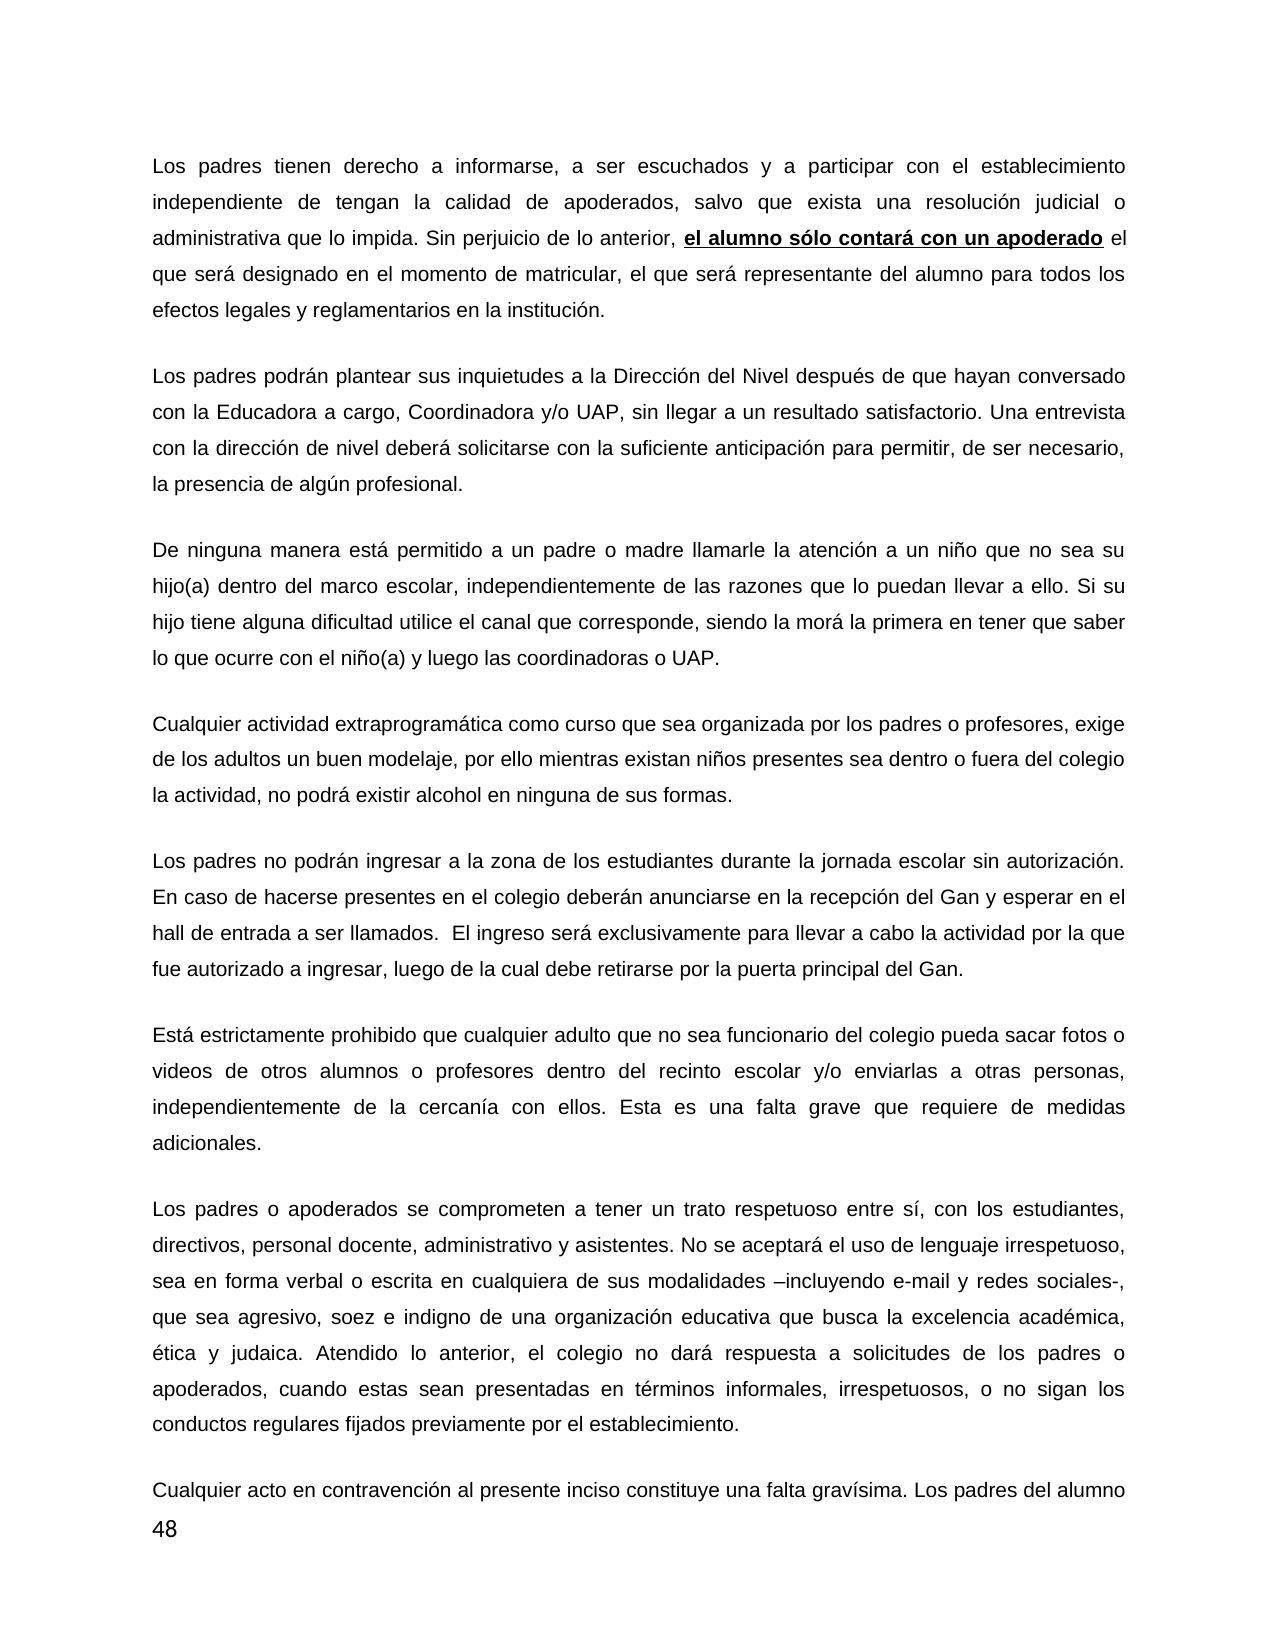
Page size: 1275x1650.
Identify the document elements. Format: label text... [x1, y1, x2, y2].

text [152, 1478, 1127, 1502]
text Los padres tienen derecho a informarse, a ser escuchados y a participar con el establecimiento independiente de tengan la calidad de apoderados, salvo que exista una resolución judicial o administrativa que lo impida. Sin perjuicio de lo anterior, el alumno sólo contará con un apoderado el que será designado en el momento de matricular, el que será representante del alumno para todos los efectos legales y reglamentarios en la institución. [152, 154, 1127, 322]
text Los padres no podrán ingresar a la zona de los estudiantes durante la jornada escolar sin autorización. En caso de hacerse presentes en el colegio deberán anunciarse en la recepción del Gan y esperar en el hall de entrada a ser llamados. El ingreso será exclusivamente para llevar a cabo la actividad por la que fue autorizado a ingresar, luego de la cual debe retirarse por la puerta principal del Gan. [152, 849, 1127, 981]
text Cualquier actividad extraprogramática como curso que sea organizada por los padres o profesores, exige de los adultos un buen modelaje, por ello mientras existan niños presentes sea dentro o fuera del colegio la actividad, no podrá existir alcohol en ninguna de sus formas. [152, 711, 1127, 807]
text Los padres o apoderados se comprometen a tener un trato respetuoso entre sí, con los estudiantes, directivos, personal docente, administrativo y asistentes. No se aceptará el uso de lenguaje irrespetuoso, sea en forma verbal o escrita en cualquiera de sus modalidades –incluyendo e-mail y redes sociales-, que sea agresivo, soez e indigno de una organización educativa que busca la excelencia académica, ética y judaica. Atendido lo anterior, el colegio no dará respuesta a solicitudes de los padres o apoderados, cuando estas sean presentadas en términos informales, irrespetuosos, o no sigan los conductos regulares fijados previamente por el establecimiento. [152, 1197, 1127, 1436]
text Está estrictamente prohibido que cualquier adulto que no sea funcionario del colegio pueda sacar fotos o videos de otros alumnos o profesores dentro del recinto escolar y/o enviarlas a otras personas, independientemente de la cercanía con ellos. Esta es una falta grave que requiere de medidas adicionales. [152, 1023, 1127, 1155]
text De ninguna manera está permitido a un padre o madre llamarle la atención a un niño que no sea su hijo(a) dentro del marco escolar, independientemente de las razones que lo puedan llevar a ello. Si su hijo tiene alguna dificultad utilice el canal que corresponde, siendo la morá la primera en tener que saber lo que ocurre con el niño(a) y luego las coordinadoras o UAP. [152, 538, 1127, 669]
text Los padres podrán plantear sus inquietudes a la Dirección del Nivel después de que hayan conversado con la Educadora a cargo, Coordinadora y/o UAP, sin llegar a un resultado satisfactorio. Una entrevista con la dirección de nivel deberá solicitarse con la suficiente anticipación para permitir, de ser necesario, la presencia de algún profesional. [152, 364, 1127, 496]
